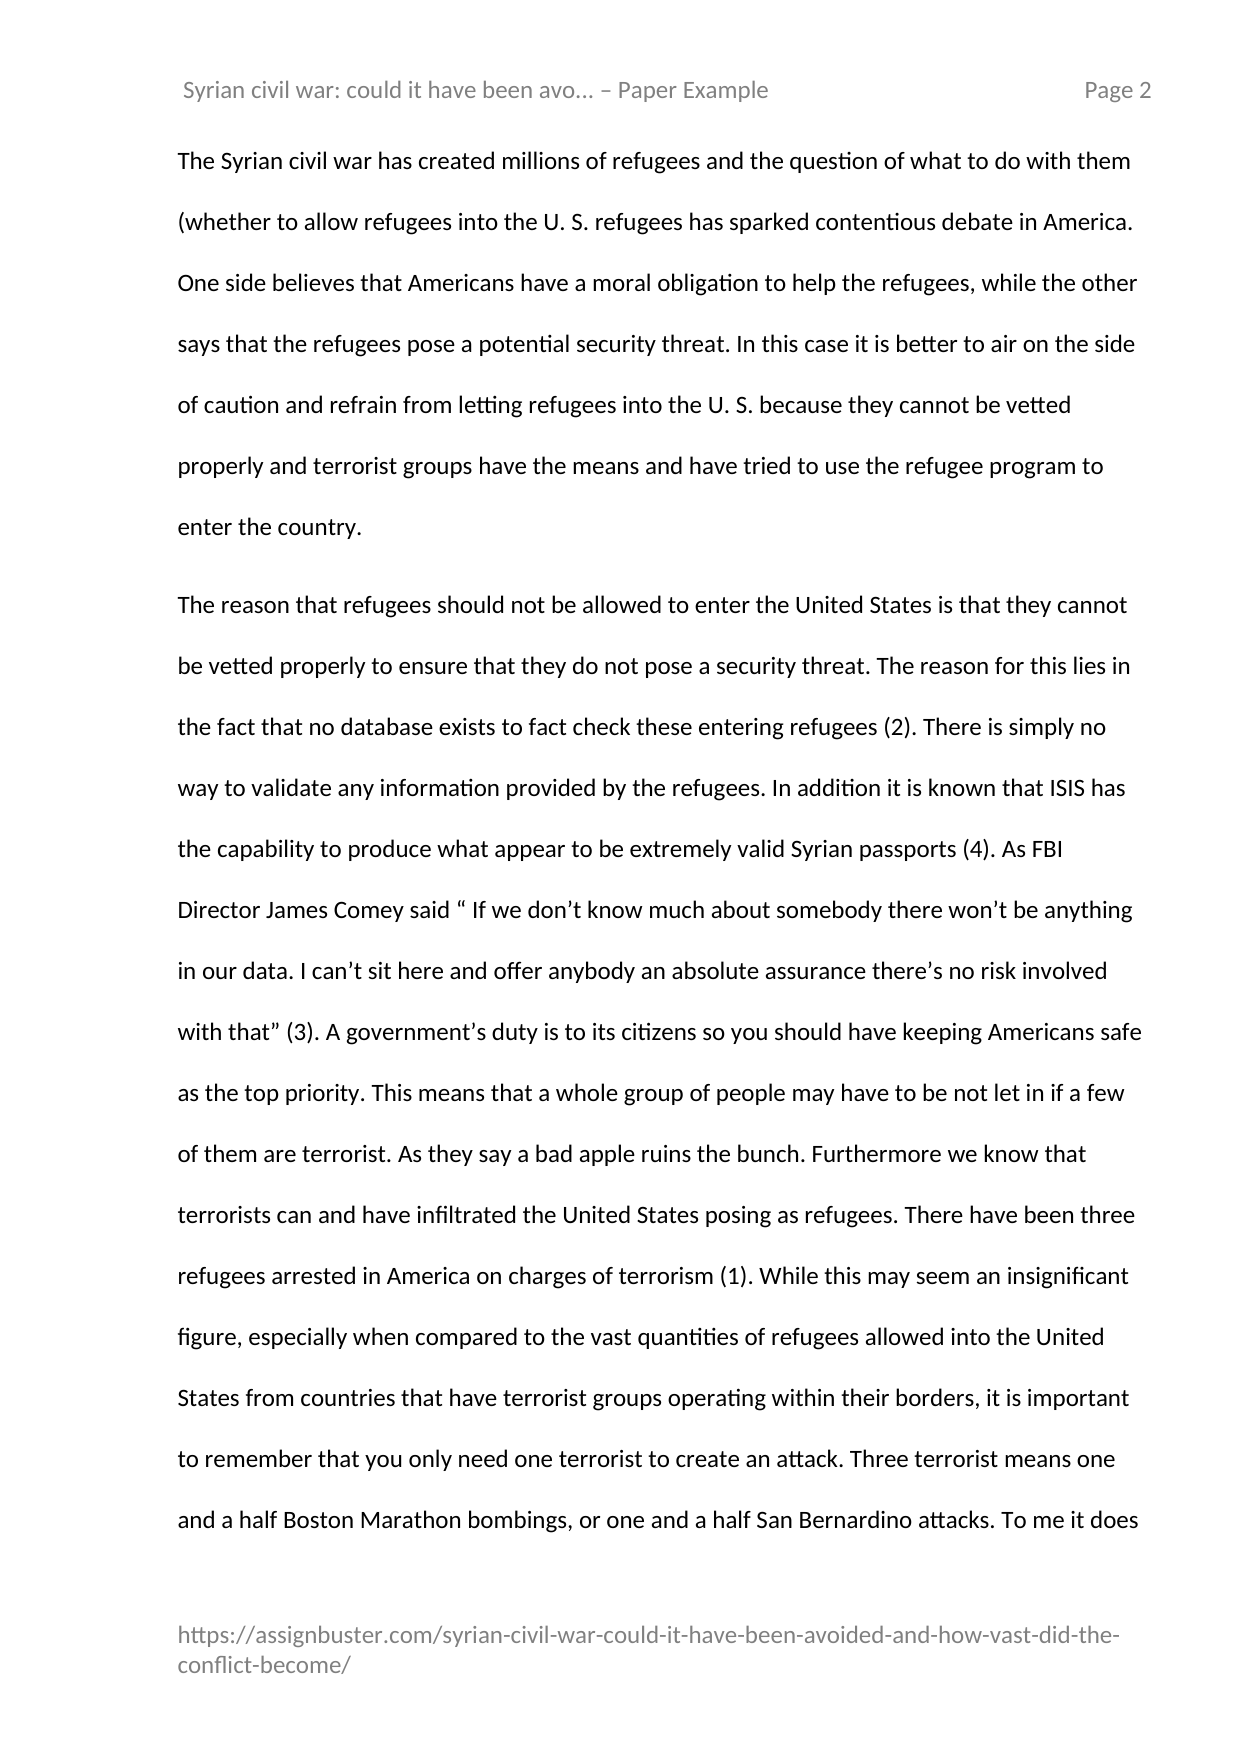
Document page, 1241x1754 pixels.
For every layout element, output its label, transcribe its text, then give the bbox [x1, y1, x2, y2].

text The Syrian civil war has created millions of refugees and the question of what to do with them (whether to allow refugees into the U. S. refugees has sparked contentious debate in America. One side believes that Americans have a moral obligation to help the refugees, while the other says that the refugees pose a potential security threat. In this case it is better to air on the side of caution and refrain from letting refugees into the U. S. because they cannot be vetted properly and terrorist groups have the means and have tried to use the refugee program to enter the country. [177, 145, 1152, 542]
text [177, 589, 1152, 1535]
